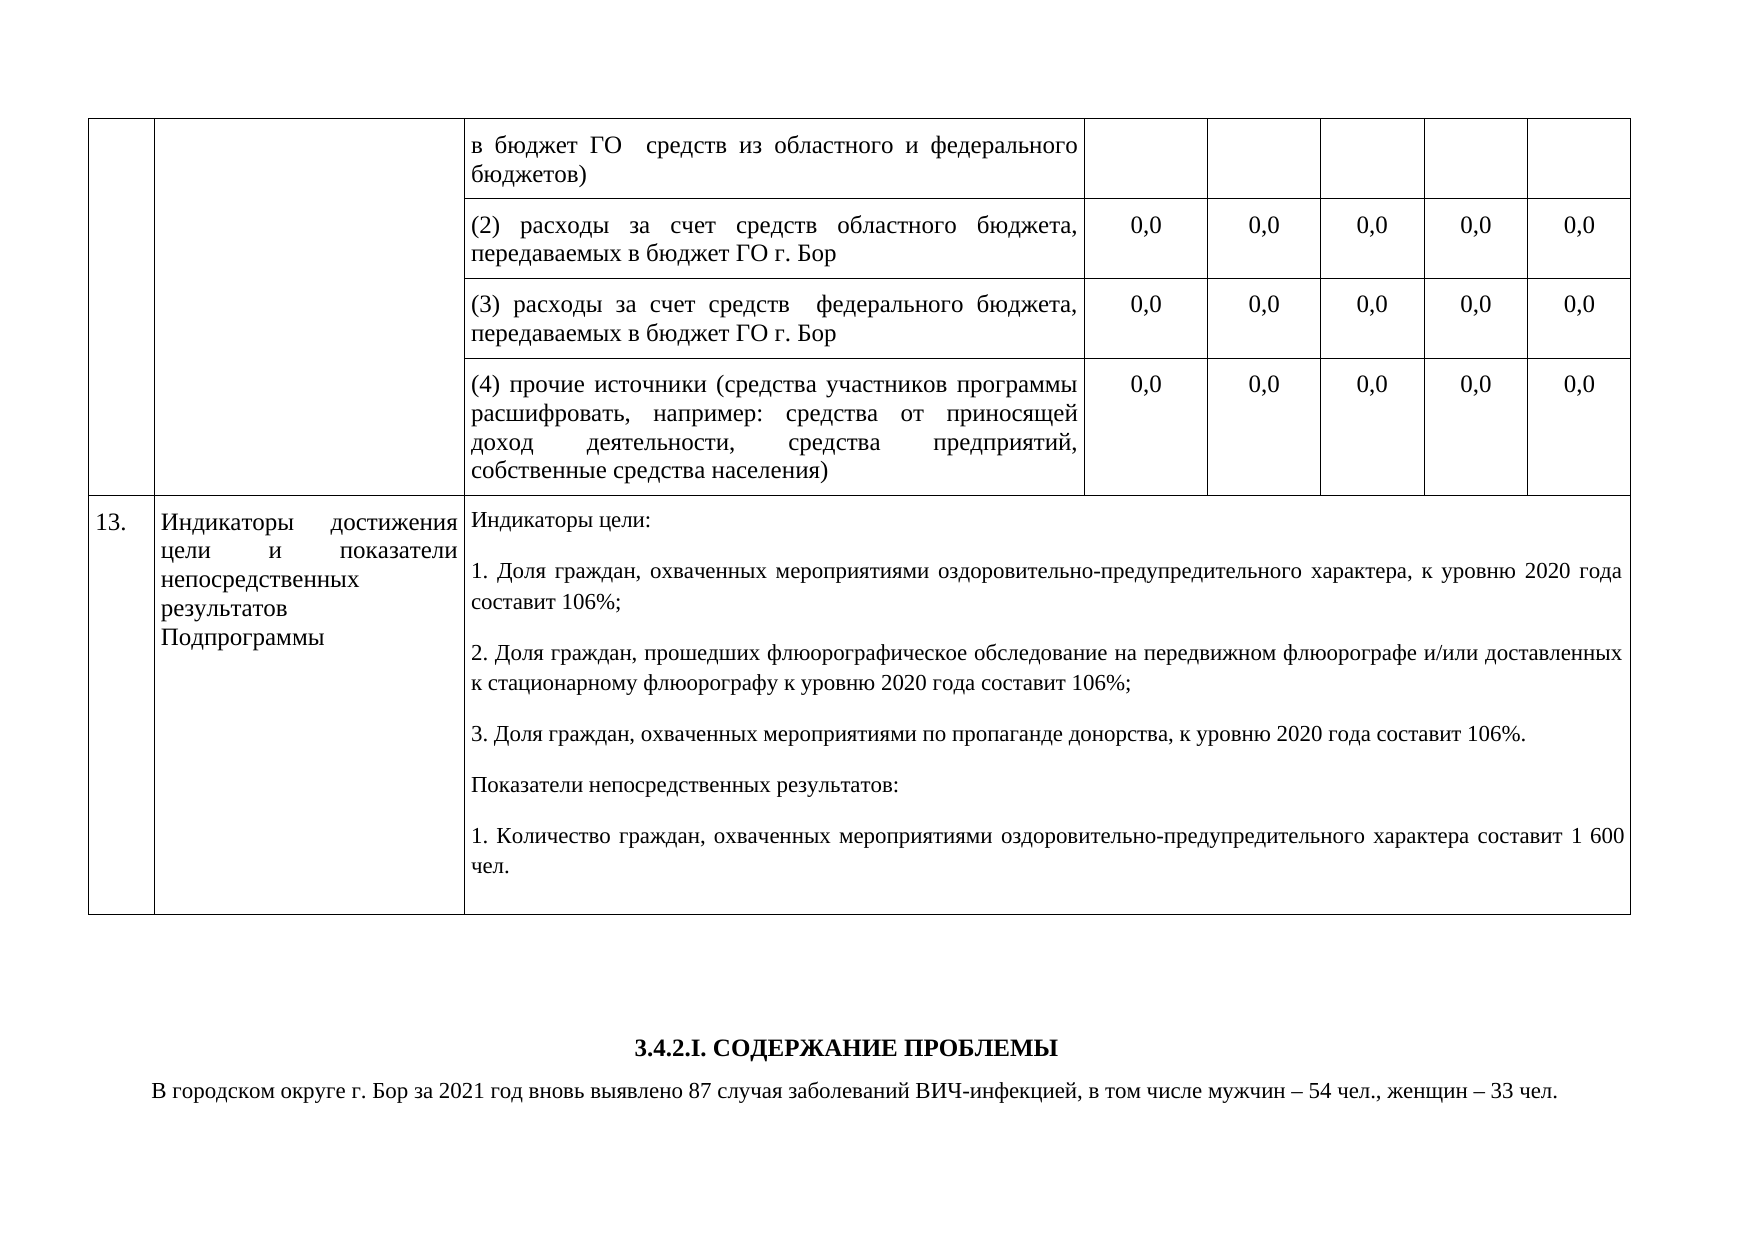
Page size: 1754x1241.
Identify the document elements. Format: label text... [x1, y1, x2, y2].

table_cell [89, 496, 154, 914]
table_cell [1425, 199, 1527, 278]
text В городском округе г. Бор за 2021 год вновь выявлено 87 случая заболеваний ВИЧ-инфекцией, в том числе мужчин – 54 чел., женщин – 33 чел. [89, 1077, 1604, 1103]
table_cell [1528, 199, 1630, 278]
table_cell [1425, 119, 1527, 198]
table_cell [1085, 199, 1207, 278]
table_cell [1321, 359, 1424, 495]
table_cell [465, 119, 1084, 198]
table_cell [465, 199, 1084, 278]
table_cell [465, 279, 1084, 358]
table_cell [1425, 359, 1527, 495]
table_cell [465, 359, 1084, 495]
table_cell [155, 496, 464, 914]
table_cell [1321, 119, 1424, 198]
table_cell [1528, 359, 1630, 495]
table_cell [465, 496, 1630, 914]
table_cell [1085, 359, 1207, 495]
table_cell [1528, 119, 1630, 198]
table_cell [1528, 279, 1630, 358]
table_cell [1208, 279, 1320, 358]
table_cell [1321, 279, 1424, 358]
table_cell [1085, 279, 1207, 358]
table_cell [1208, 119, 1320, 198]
text 3.4.2.I. СОДЕРЖАНИЕ ПРОБЛЕМЫ [89, 1033, 1604, 1061]
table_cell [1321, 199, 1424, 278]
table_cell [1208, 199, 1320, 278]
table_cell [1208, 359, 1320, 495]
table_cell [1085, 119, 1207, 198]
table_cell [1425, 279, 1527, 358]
